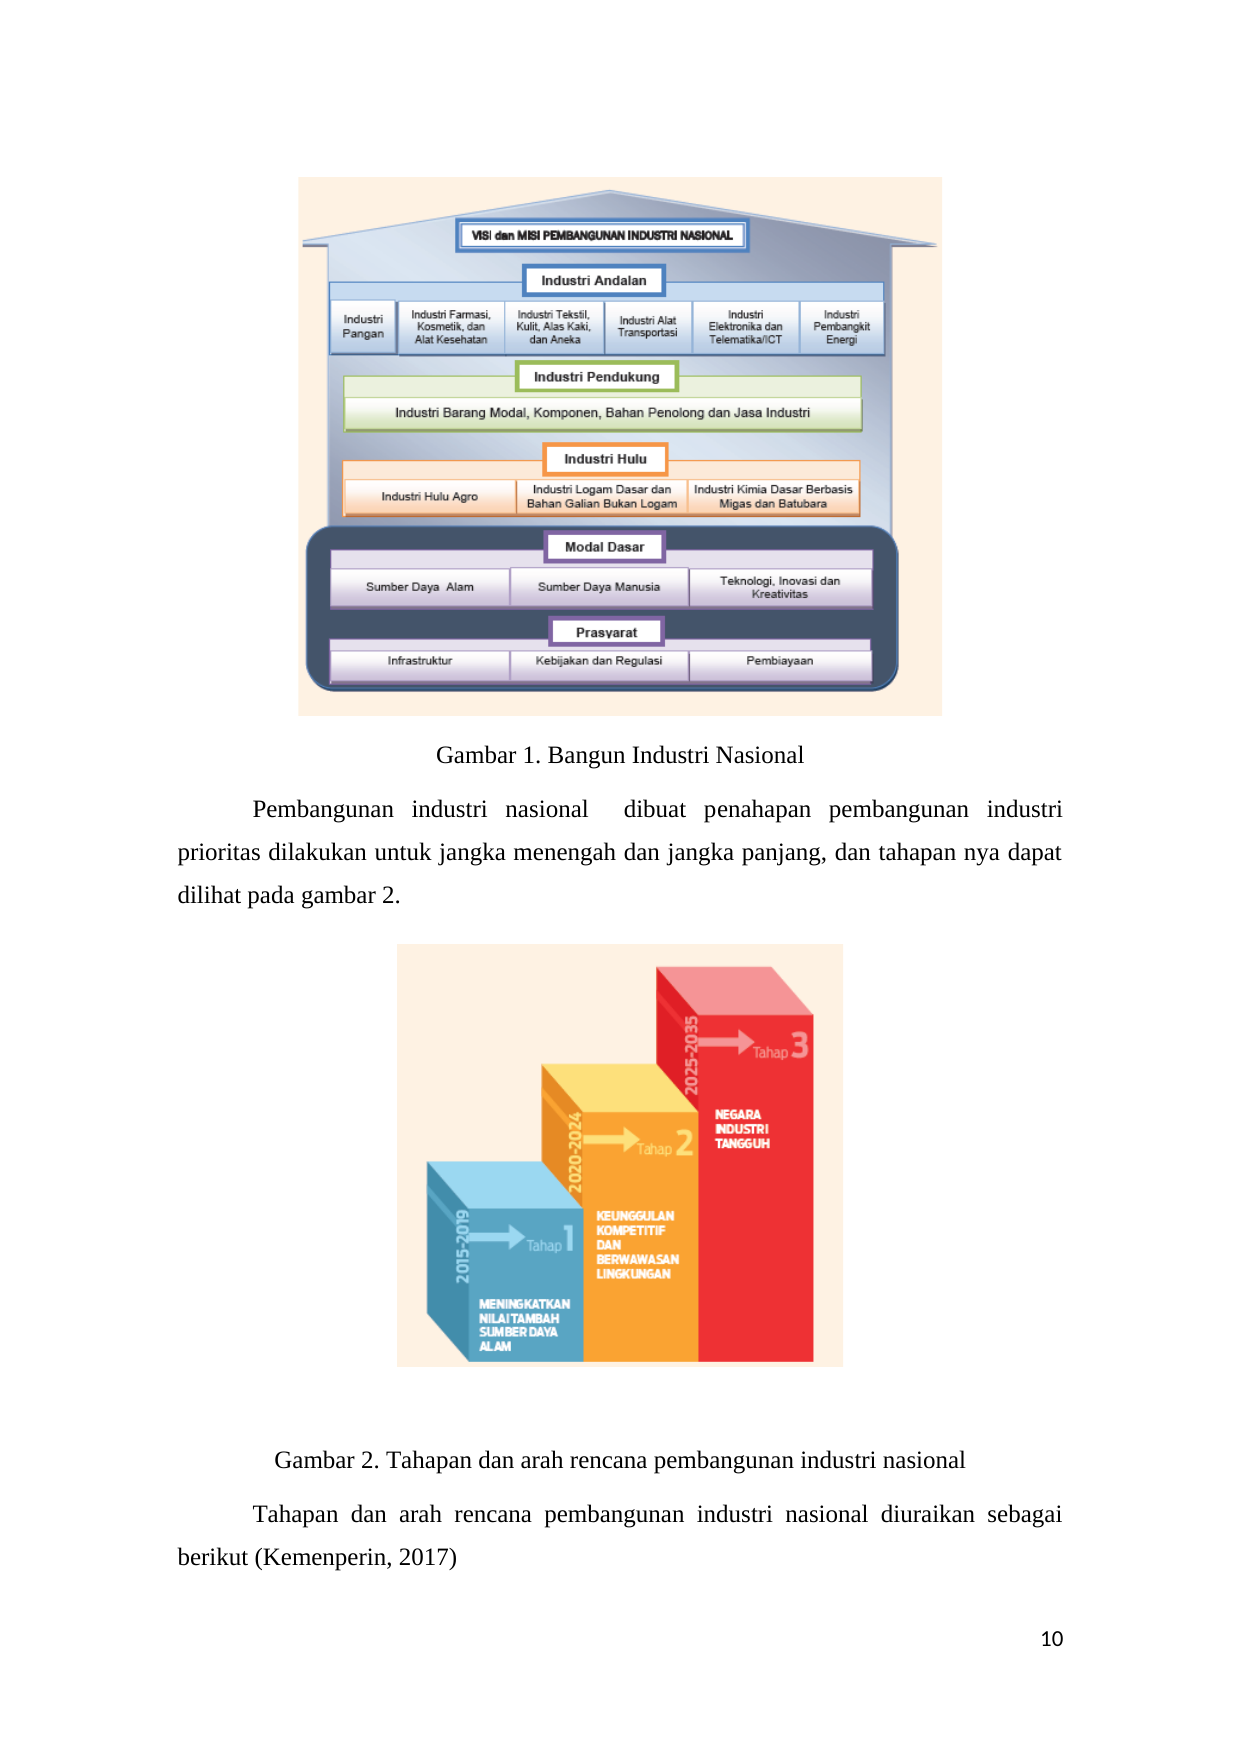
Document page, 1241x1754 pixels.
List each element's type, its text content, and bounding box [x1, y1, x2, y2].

text Pembangunan industri nasional dibuat penahapan pembangunan industri prioritas dilakukan untuk jangka menengah dan jangka panjang, dan tahapan nya dapat dilihat pada gambar 2. [177, 794, 1063, 909]
text Gambar 2. Tahapan dan arah rencana pembangunan industri nasional [177, 1445, 1063, 1474]
text Gambar 1. Bangun Industri Nasional [177, 740, 1063, 769]
text Tahapan dan arah rencana pembangunan industri nasional diuraikan sebagai berikut (Kemenperin, 2017) [177, 1499, 1063, 1571]
